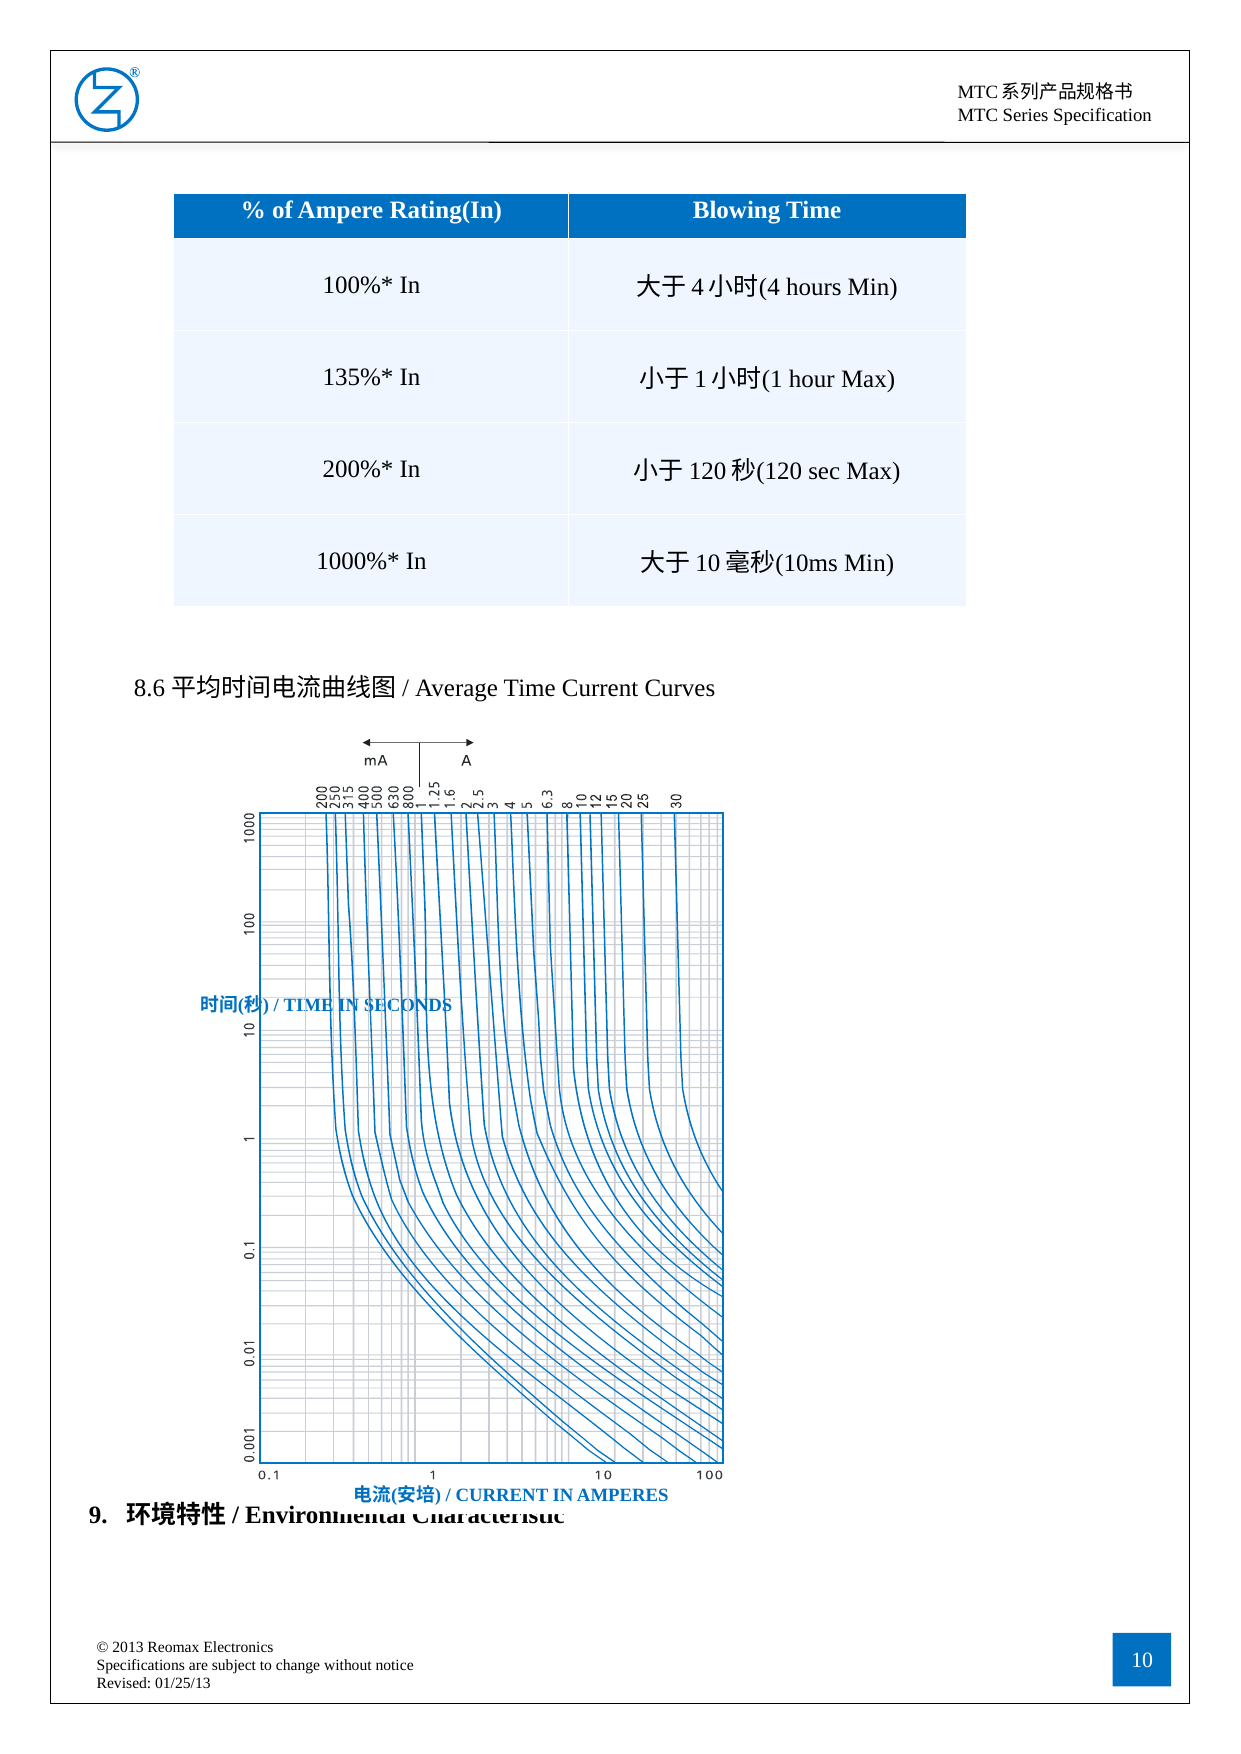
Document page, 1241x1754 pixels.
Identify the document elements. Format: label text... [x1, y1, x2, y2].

table_cell 1000%* In [174, 515, 568, 606]
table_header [174, 194, 568, 238]
list 环境特性 / Environmental Characteristic [89, 1480, 1152, 1545]
table_cell 135%* In [174, 331, 568, 422]
table_header 熔断时间 Blowing Time [569, 194, 966, 238]
table_cell 小于1小时(1 hour Max) [569, 331, 966, 422]
text 8.6 平均时间电流曲线图 / Average Time Current Curves [89, 653, 1152, 718]
table_cell 大于4小时(4 hours Min) [569, 239, 966, 330]
table_cell 小于120秒(120 sec Max) [569, 423, 966, 514]
table_cell 200%* In [174, 423, 568, 514]
table_cell 大于10毫秒(10ms Min) [569, 515, 966, 606]
table_cell 100%* In [174, 239, 568, 330]
